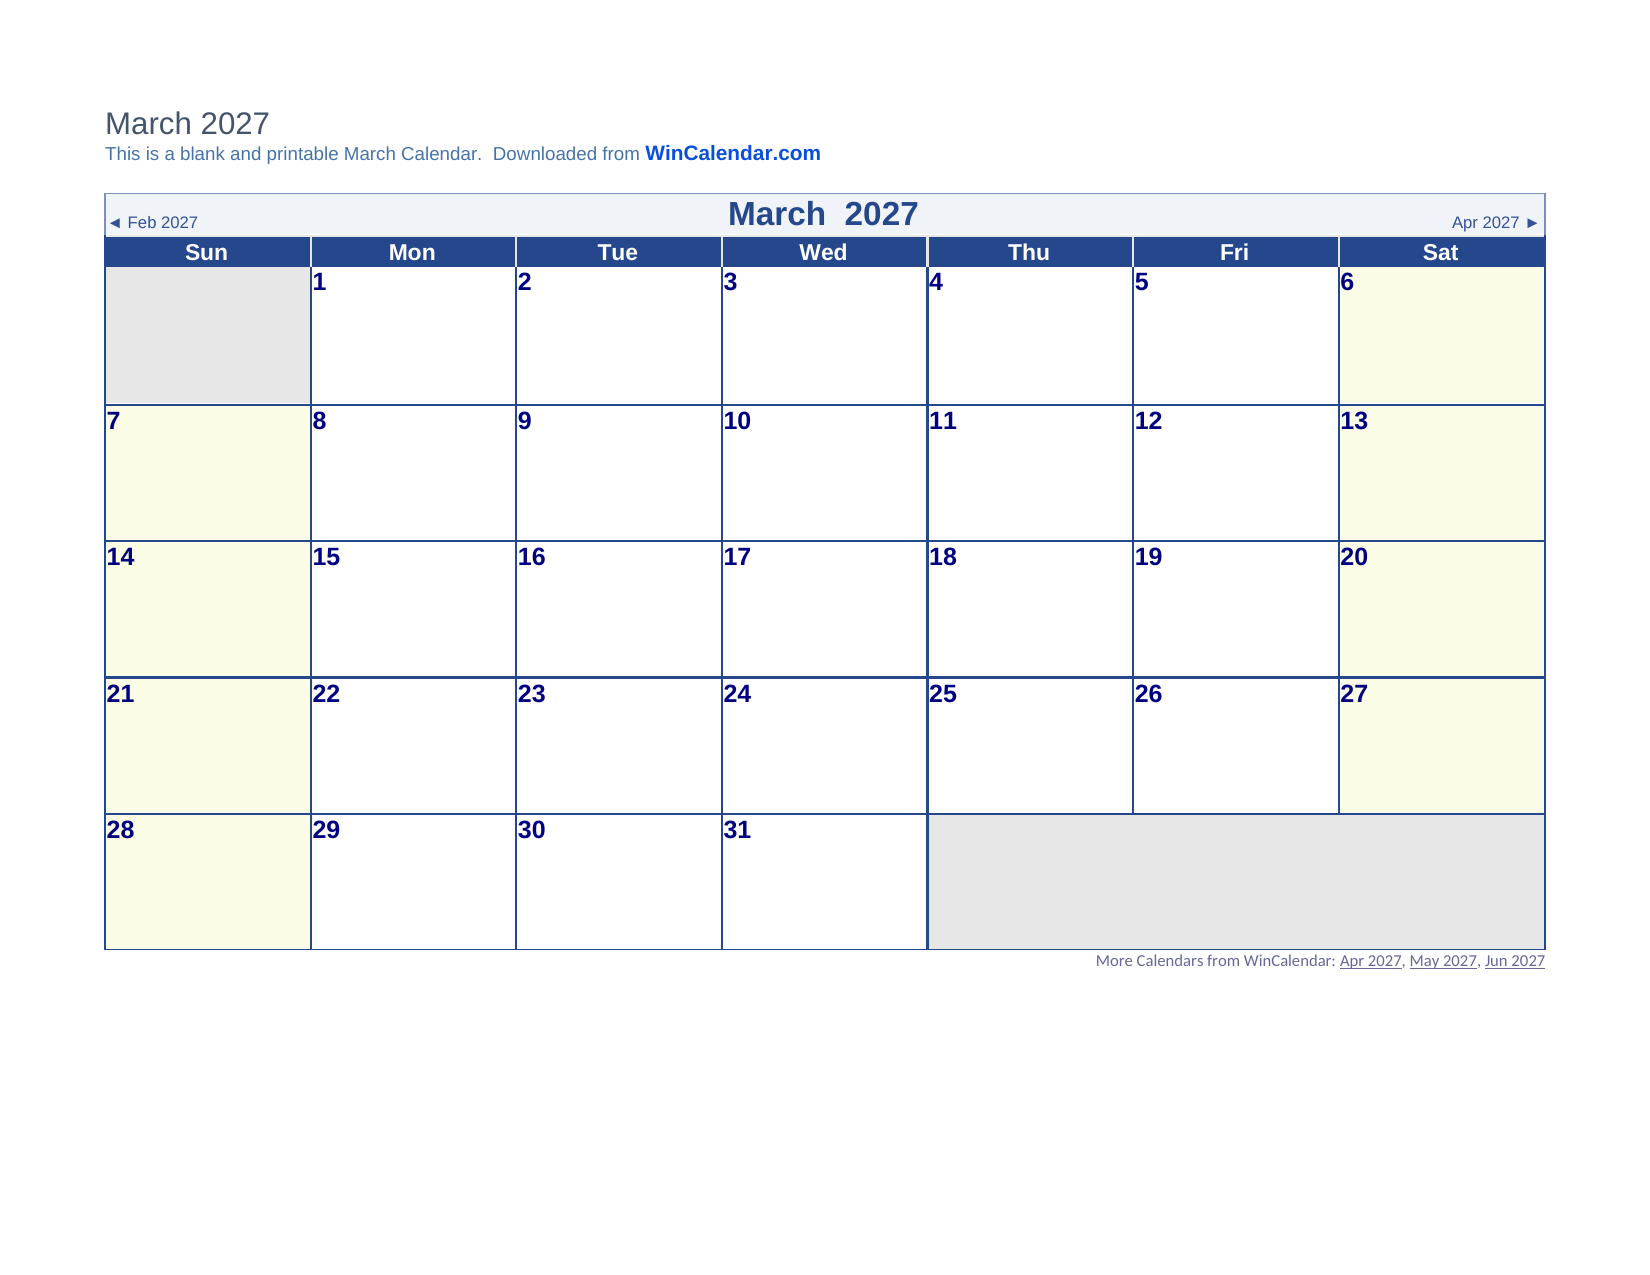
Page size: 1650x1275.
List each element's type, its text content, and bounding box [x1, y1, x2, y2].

table_cell 2 [517, 267, 721, 403]
table_cell 5 [1134, 267, 1338, 403]
table_header March 2027 [311, 194, 1339, 234]
table_cell 29 [312, 815, 515, 949]
table_cell 3 [723, 267, 926, 403]
table_cell 27 [1340, 679, 1544, 813]
table_cell Fri [1134, 237, 1338, 267]
text More Calendars from WinCalendar: Apr 2027, May 2027, Jun 2027 [105, 950, 1545, 971]
table_cell 9 [517, 406, 721, 540]
table_header Apr 2027 ► [1339, 194, 1544, 234]
table_cell Tue [517, 237, 721, 267]
table_cell Sun [106, 237, 310, 267]
table_cell 1 [312, 267, 515, 403]
text March 2027 This is a blank and printable March Calendar. Downloaded from WinCalendar.com [105, 105, 1545, 193]
table_cell Thu [929, 237, 1132, 267]
table_cell [106, 267, 310, 403]
table_header ◄ Feb 2027 [106, 194, 311, 234]
table_cell 22 [312, 679, 515, 813]
table_cell 14 [106, 542, 310, 676]
table_cell 20 [1340, 542, 1544, 676]
table_cell 15 [312, 542, 515, 676]
table_cell 24 [723, 679, 926, 813]
table_cell 10 [723, 406, 926, 540]
table_cell Sat [1340, 237, 1544, 267]
table_cell 4 [929, 267, 1132, 403]
table_cell 18 [929, 542, 1132, 676]
table_cell 23 [517, 679, 721, 813]
table_cell 8 [312, 406, 515, 540]
table_cell 17 [723, 542, 926, 676]
table_cell 25 [929, 679, 1132, 813]
table_cell Wed [723, 237, 926, 267]
table_cell 19 [1134, 542, 1338, 676]
table_cell Mon [312, 237, 515, 267]
table_cell 11 [929, 406, 1132, 540]
table_cell 6 [1340, 267, 1544, 403]
table_cell 12 [1134, 406, 1338, 540]
table_cell [929, 815, 1544, 949]
table_cell 7 [106, 406, 310, 540]
table_cell 28 [106, 815, 310, 949]
table_cell 31 [723, 815, 926, 949]
table_cell 26 [1134, 679, 1338, 813]
table_cell 30 [517, 815, 721, 949]
table_cell 16 [517, 542, 721, 676]
table_cell 21 [106, 679, 310, 813]
table_cell 13 [1340, 406, 1544, 540]
